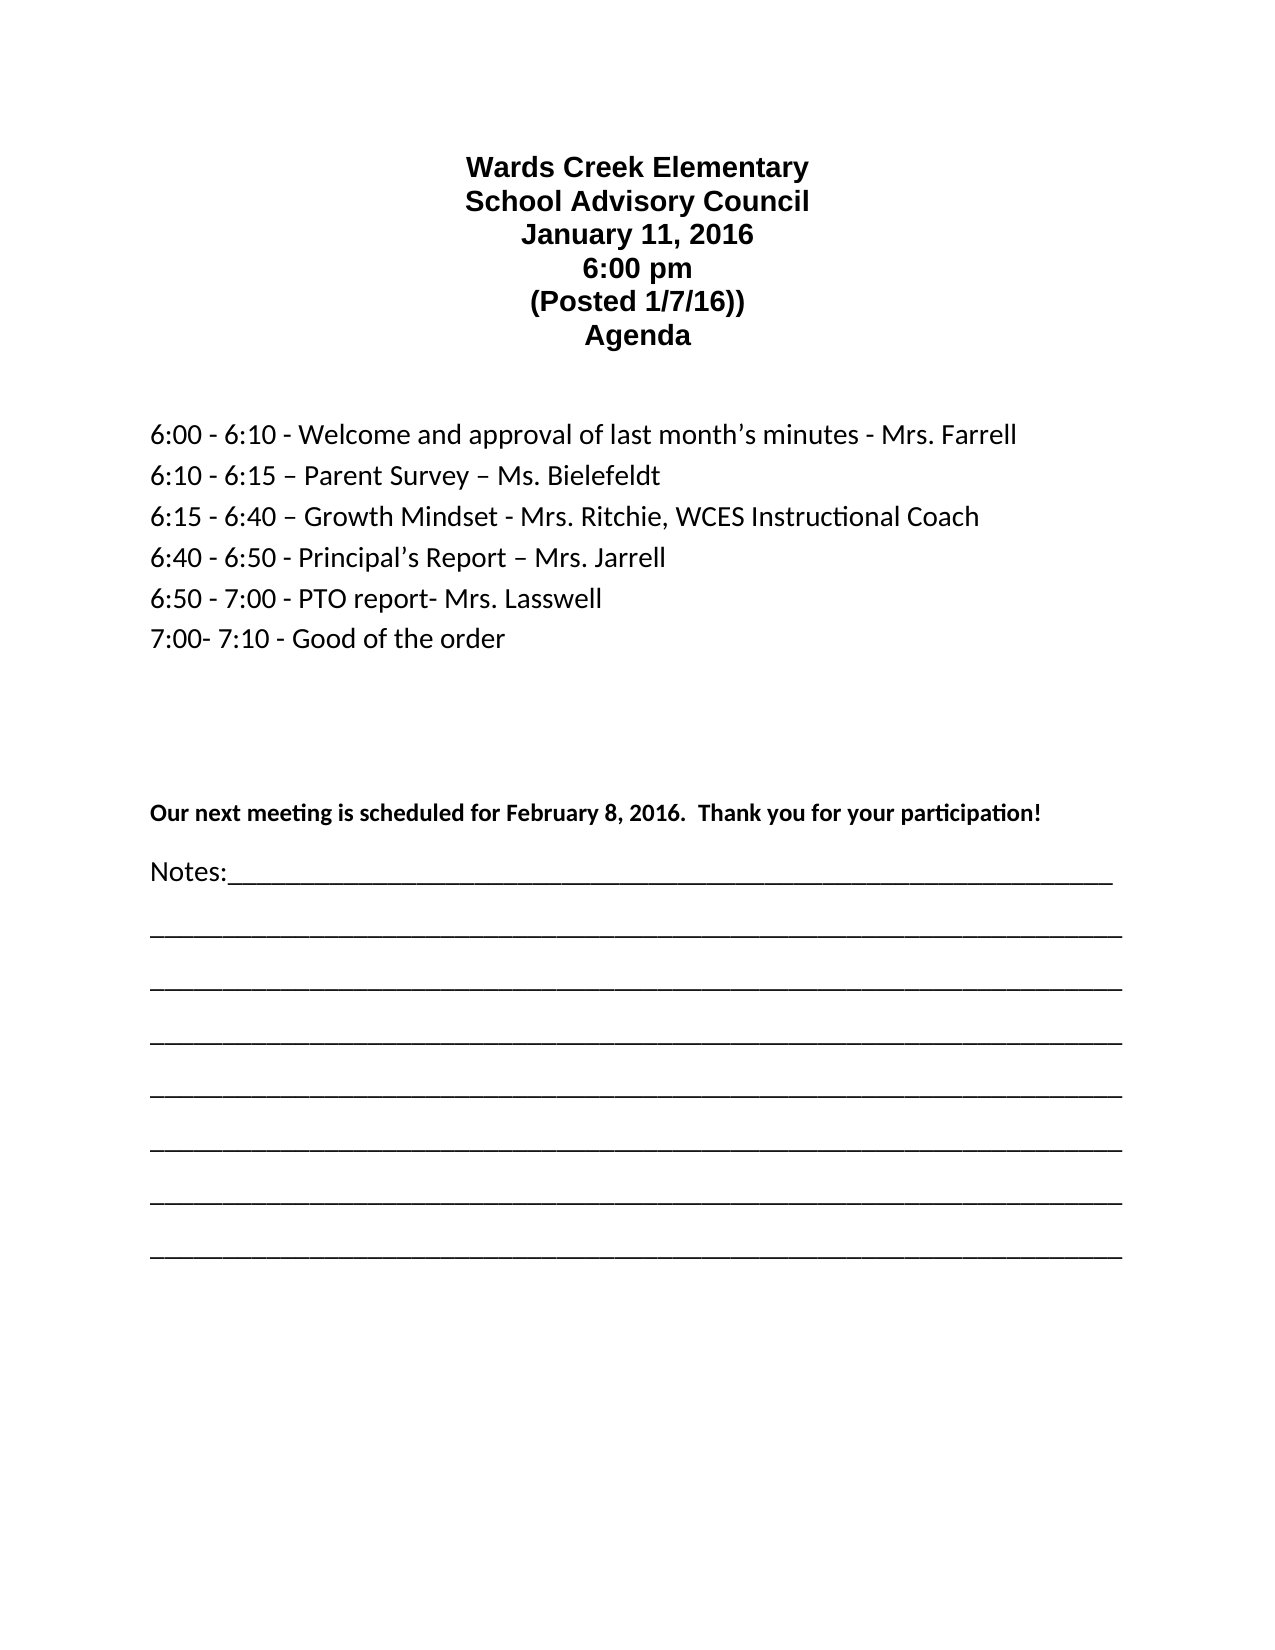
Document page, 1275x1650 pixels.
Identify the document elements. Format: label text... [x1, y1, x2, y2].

text School Advisory Council [150, 183, 1125, 217]
text 6:10 - 6:15 – Parent Survey – Ms. Bielefeldt [150, 457, 1125, 492]
text 6:40 - 6:50 - Principal’s Report – Mrs. Jarrell [150, 539, 1125, 574]
text 6:50 - 7:00 - PTO report- Mrs. Lasswell [150, 580, 1125, 615]
text Our next meeting is scheduled for February 8, 2016. Thank you for your participation! [150, 797, 1125, 827]
text 6:00 pm [150, 251, 1125, 284]
text Notes:__________________________________________________________________________________________________________________________________________________________________________________________________________________________________________________________________________________________________________________________________________________________________________________________________________________________________________________________________________________________________________________________________________________ [150, 853, 1125, 1262]
text Wards Creek Elementary [150, 150, 1125, 183]
text (Posted 1/7/16)) [150, 284, 1125, 318]
text Agenda [150, 318, 1125, 351]
text 6:00 - 6:10 - Welcome and approval of last month’s minutes - Mrs. Farrell [150, 416, 1125, 452]
text January 11, 2016 [150, 217, 1125, 251]
text 7:00- 7:10 - Good of the order [150, 621, 1125, 656]
text 6:15 - 6:40 – Growth Mindset - Mrs. Ritchie, WCES Instructional Coach [150, 498, 1125, 533]
